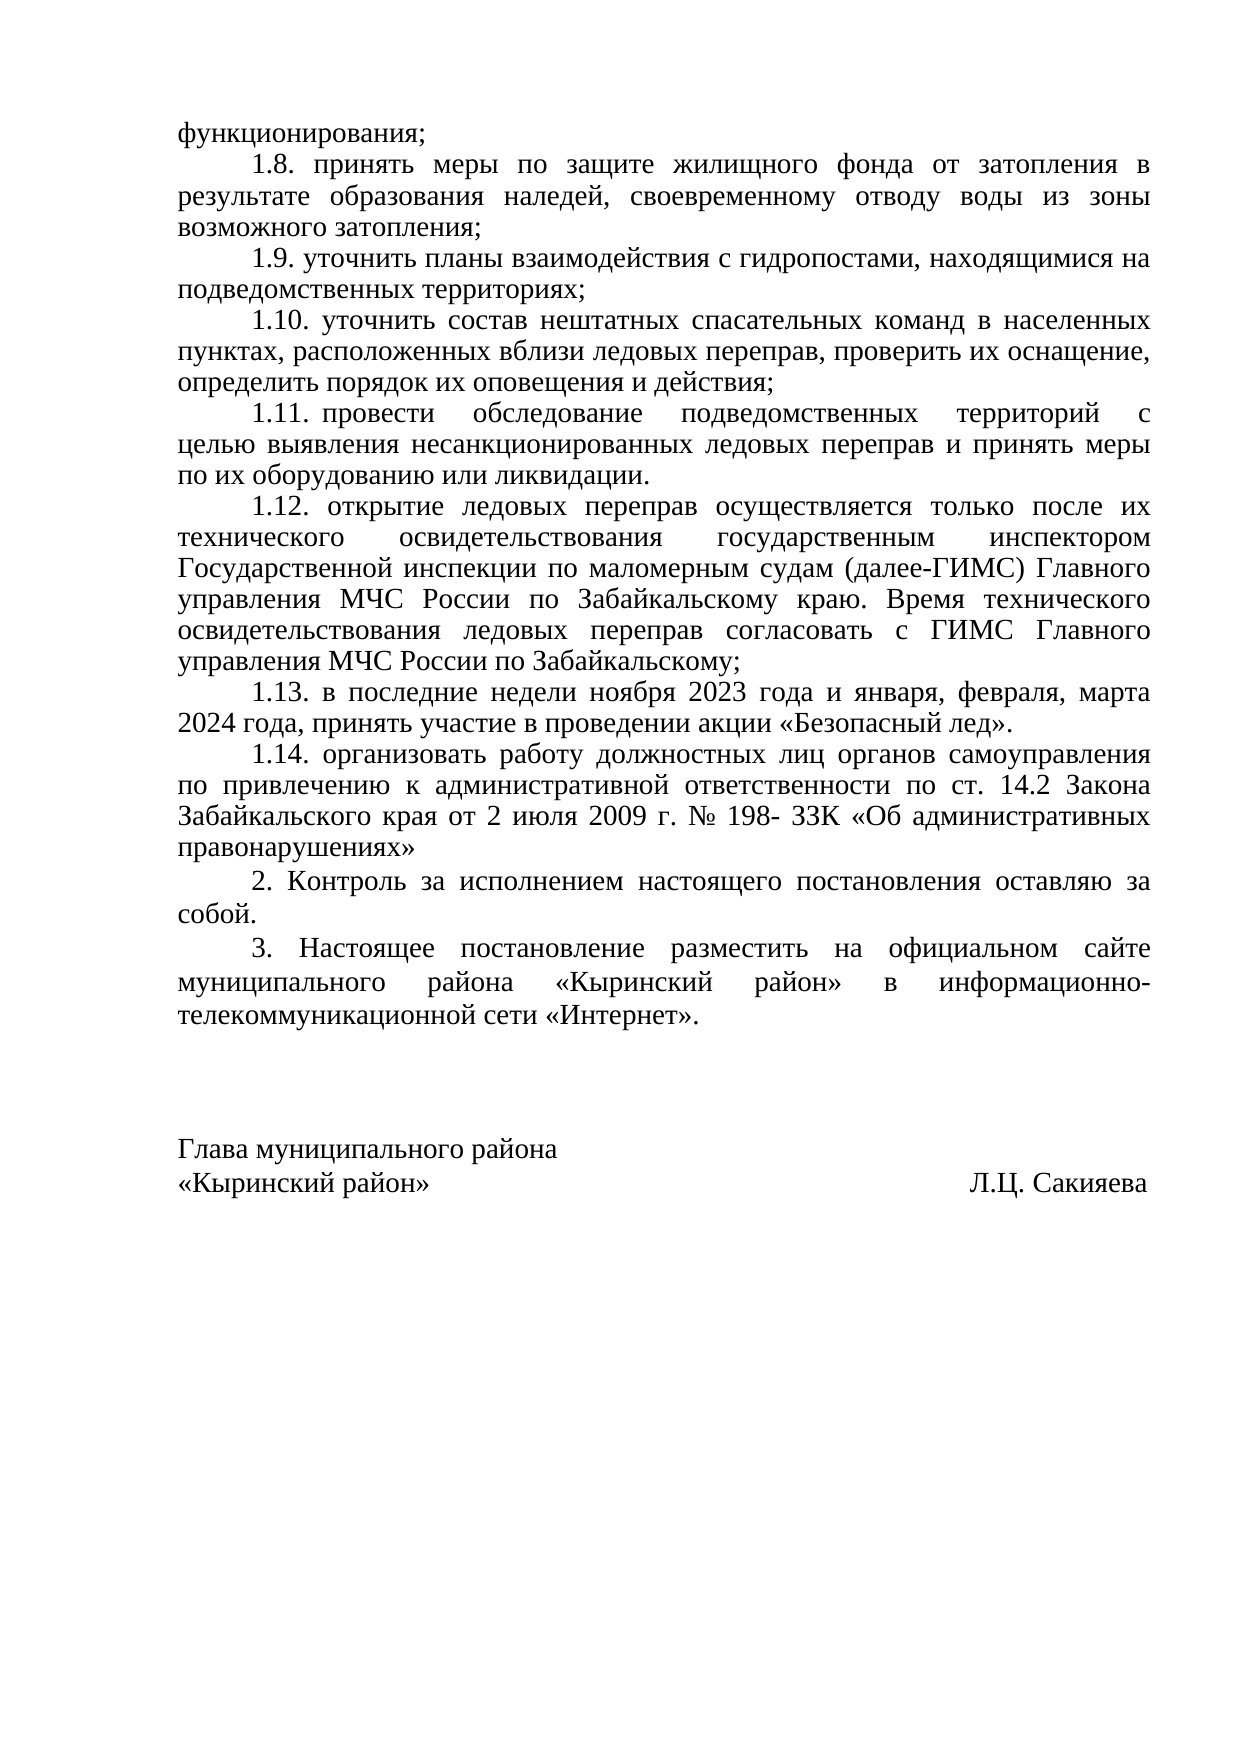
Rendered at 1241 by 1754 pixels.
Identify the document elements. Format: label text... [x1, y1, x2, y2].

text 3. Настоящее постановление разместить на официальном сайте муниципального района «Кыринский район» в информационно-телекоммуникационной сети «Интернет». [177, 930, 1152, 1031]
text 1.8. принять меры по защите жилищного фонда от затопления в результате образования наледей, своевременному отводу воды из зоны возможного затопления; [177, 149, 1152, 242]
text 2. Контроль за исполнением настоящего постановления оставляю за собой. [177, 863, 1152, 930]
text 1.13. в последние недели ноября 2023 года и января, февраля, марта 2024 года, принять участие в проведении акции «Безопасный лед». [177, 677, 1152, 739]
text 1.12. открытие ледовых переправ осуществляется только после их технического освидетельствования государственным инспектором Государственной инспекции по маломерным судам (далее-ГИМС) Главного управления МЧС России по Забайкальскому краю. Время технического освидетельствования ледовых переправ согласовать с ГИМС Главного управления МЧС России по Забайкальскому; [177, 491, 1152, 677]
text 1.11. провести обследование подведомственных территорий с целью выявления несанкционированных ледовых переправ и принять меры по их оборудованию или ликвидации. [177, 397, 1152, 491]
text Глава муниципального района [177, 1131, 1152, 1165]
text 1.9. уточнить планы взаимодействия с гидропостами, находящимися на подведомственных территориях; [177, 242, 1152, 304]
text 1.14. организовать работу должностных лиц органов самоуправления по привлечению к административной ответственности по ст. 14.2 Закона Забайкальского края от 2 июля 2009 г. № 198- ЗЗК «Об административных правонарушениях» [177, 739, 1152, 863]
text «Кыринский район» Л.Ц. Сакияева [177, 1165, 1152, 1198]
text 1.10. уточнить состав нештатных спасательных команд в населенных пунктах, расположенных вблизи ледовых переправ, проверить их оснащение, определить порядок их оповещения и действия; [177, 304, 1152, 397]
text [177, 118, 1152, 149]
